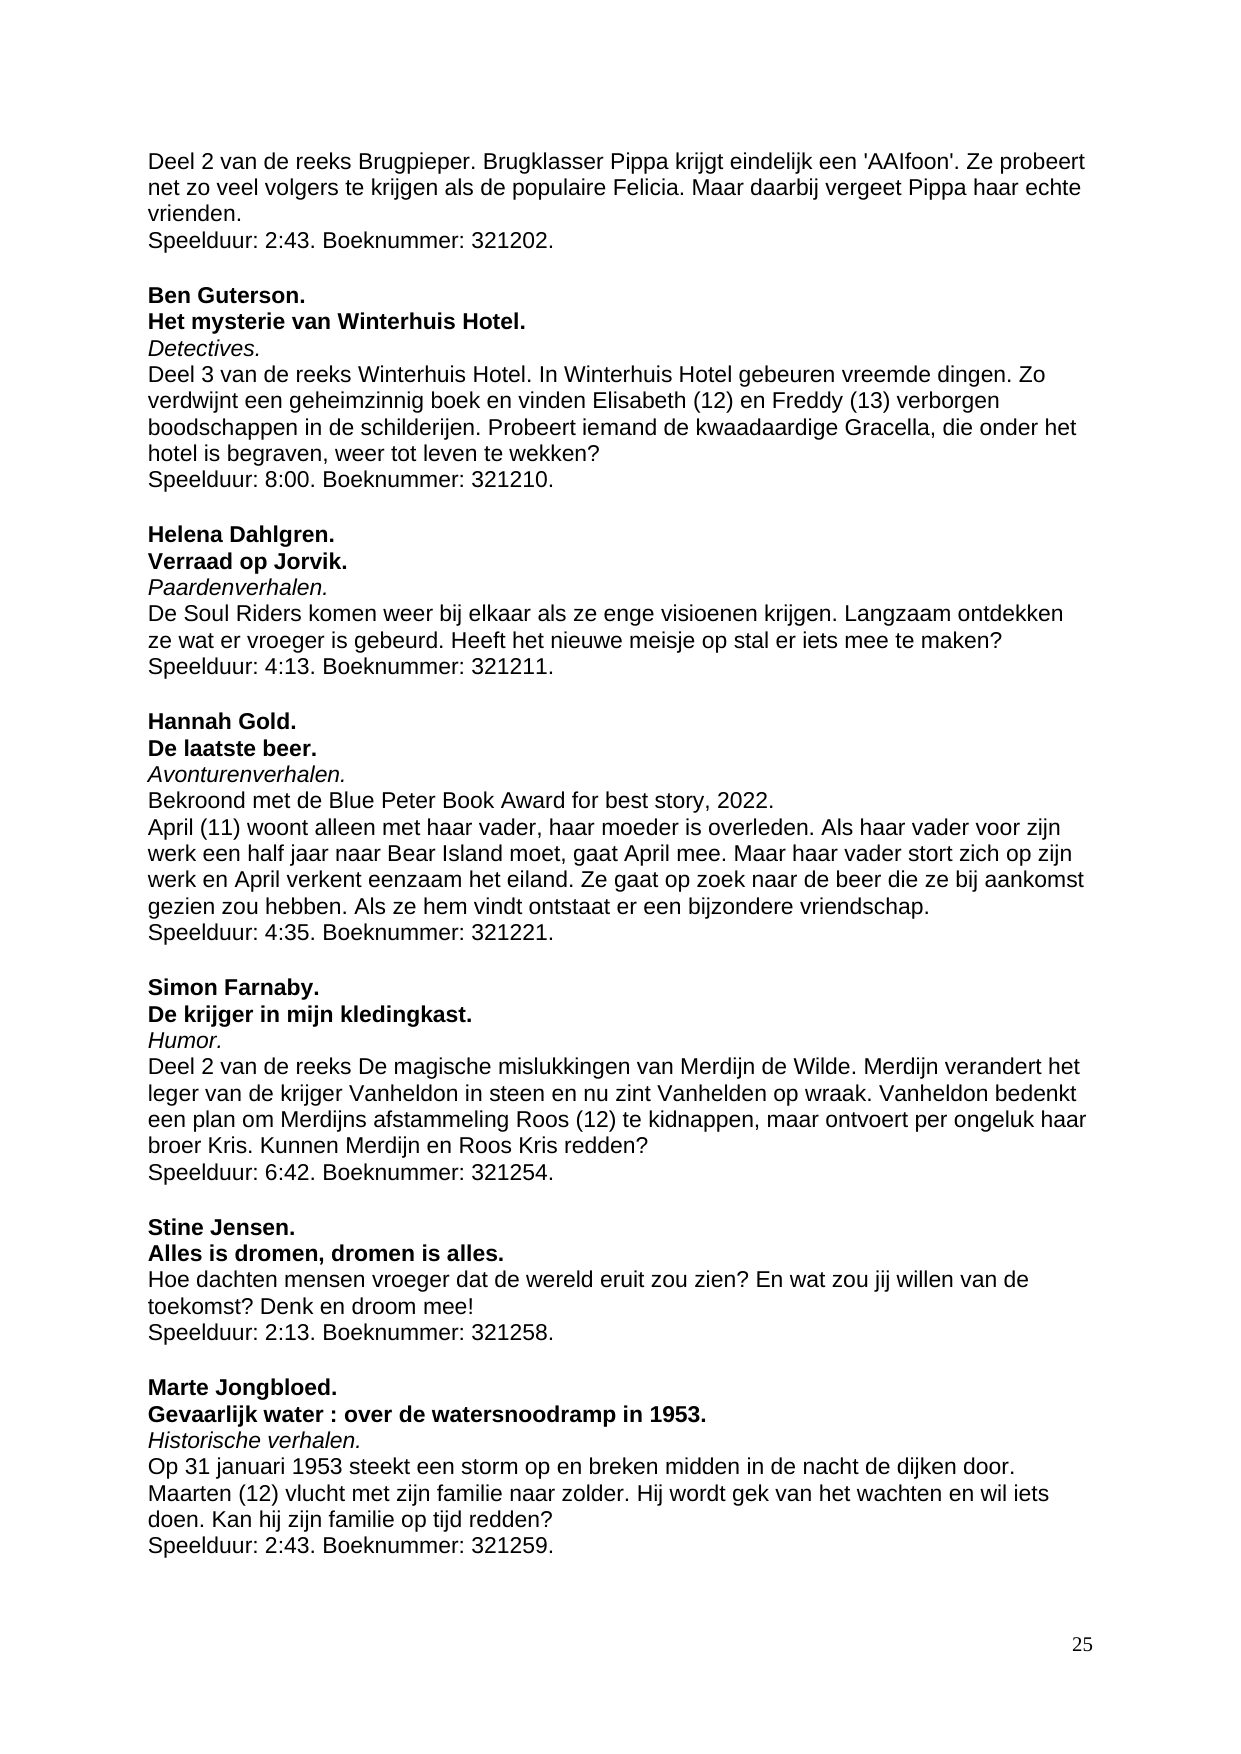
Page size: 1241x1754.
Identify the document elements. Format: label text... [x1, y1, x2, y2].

text Ben Guterson. [148, 282, 1093, 308]
text Stine Jensen. [148, 1214, 1093, 1240]
text Hannah Gold. [148, 708, 1093, 734]
text April (11) woont alleen met haar vader, haar moeder is overleden. Als haar vader voor zijn werk een half jaar naar Bear Island moet, gaat April mee. Maar haar vader stort zich op zijn werk en April verkent eenzaam het eiland. Ze gaat op zoek naar de beer die ze bij aankomst gezien zou hebben. Als ze hem vindt ontstaat er een bijzondere vriendschap. [148, 814, 1093, 919]
text Verraad op Jorvik. [148, 548, 1093, 574]
text Speelduur: 6:42. Boeknummer: 321254. [148, 1159, 1093, 1185]
text Hoe dachten mensen vroeger dat de wereld eruit zou zien? En wat zou jij willen van de toekomst? Denk en droom mee! [148, 1266, 1093, 1319]
text De laatste beer. [148, 734, 1093, 761]
text Historische verhalen. [148, 1427, 1093, 1453]
text Avonturenverhalen. [148, 761, 1093, 787]
text Speelduur: 2:43. Boeknummer: 321259. [148, 1532, 1093, 1559]
text De krijger in mijn kledingkast. [148, 1001, 1093, 1027]
text Speelduur: 8:00. Boeknummer: 321210. [148, 466, 1093, 493]
text Paardenverhalen. [148, 574, 1093, 600]
text Deel 2 van de reeks Brugpieper. Brugklasser Pippa krijgt eindelijk een 'AAIfoon'. Ze probeert net zo veel volgers te krijgen als de populaire Felicia. Maar daarbij vergeet Pippa haar echte vrienden. [148, 148, 1093, 227]
text Speelduur: 2:13. Boeknummer: 321258. [148, 1319, 1093, 1346]
text Deel 2 van de reeks De magische mislukkingen van Merdijn de Wilde. Merdijn verandert het leger van de krijger Vanheldon in steen en nu zint Vanhelden op wraak. Vanheldon bedenkt een plan om Merdijns afstammeling Roos (12) te kidnappen, maar ontvoert per ongeluk haar broer Kris. Kunnen Merdijn en Roos Kris redden? [148, 1053, 1093, 1159]
text Het mysterie van Winterhuis Hotel. [148, 308, 1093, 334]
text Humor. [148, 1027, 1093, 1053]
text De Soul Riders komen weer bij elkaar als ze enge visioenen krijgen. Langzaam ontdekken ze wat er vroeger is gebeurd. Heeft het nieuwe meisje op stal er iets mee te maken? [148, 600, 1093, 653]
text Bekroond met de Blue Peter Book Award for best story, 2022. [148, 787, 1093, 814]
text Helena Dahlgren. [148, 521, 1093, 548]
text Detectives. [148, 334, 1093, 361]
text Op 31 januari 1953 steekt een storm op en breken midden in de nacht de dijken door. Maarten (12) vlucht met zijn familie naar zolder. Hij wordt gek van het wachten en wil iets doen. Kan hij zijn familie op tijd redden? [148, 1453, 1093, 1532]
text Speelduur: 2:43. Boeknummer: 321202. [148, 227, 1093, 253]
text Deel 3 van de reeks Winterhuis Hotel. In Winterhuis Hotel gebeuren vreemde dingen. Zo verdwijnt een geheimzinnig boek en vinden Elisabeth (12) en Freddy (13) verborgen boodschappen in de schilderijen. Probeert iemand de kwaadaardige Gracella, die onder het hotel is begraven, weer tot leven te wekken? [148, 361, 1093, 466]
text Gevaarlijk water : over de watersnoodramp in 1953. [148, 1401, 1093, 1427]
text Speelduur: 4:13. Boeknummer: 321211. [148, 653, 1093, 679]
text Simon Farnaby. [148, 974, 1093, 1001]
text Speelduur: 4:35. Boeknummer: 321221. [148, 919, 1093, 945]
text Marte Jongbloed. [148, 1374, 1093, 1401]
text Alles is dromen, dromen is alles. [148, 1240, 1093, 1266]
